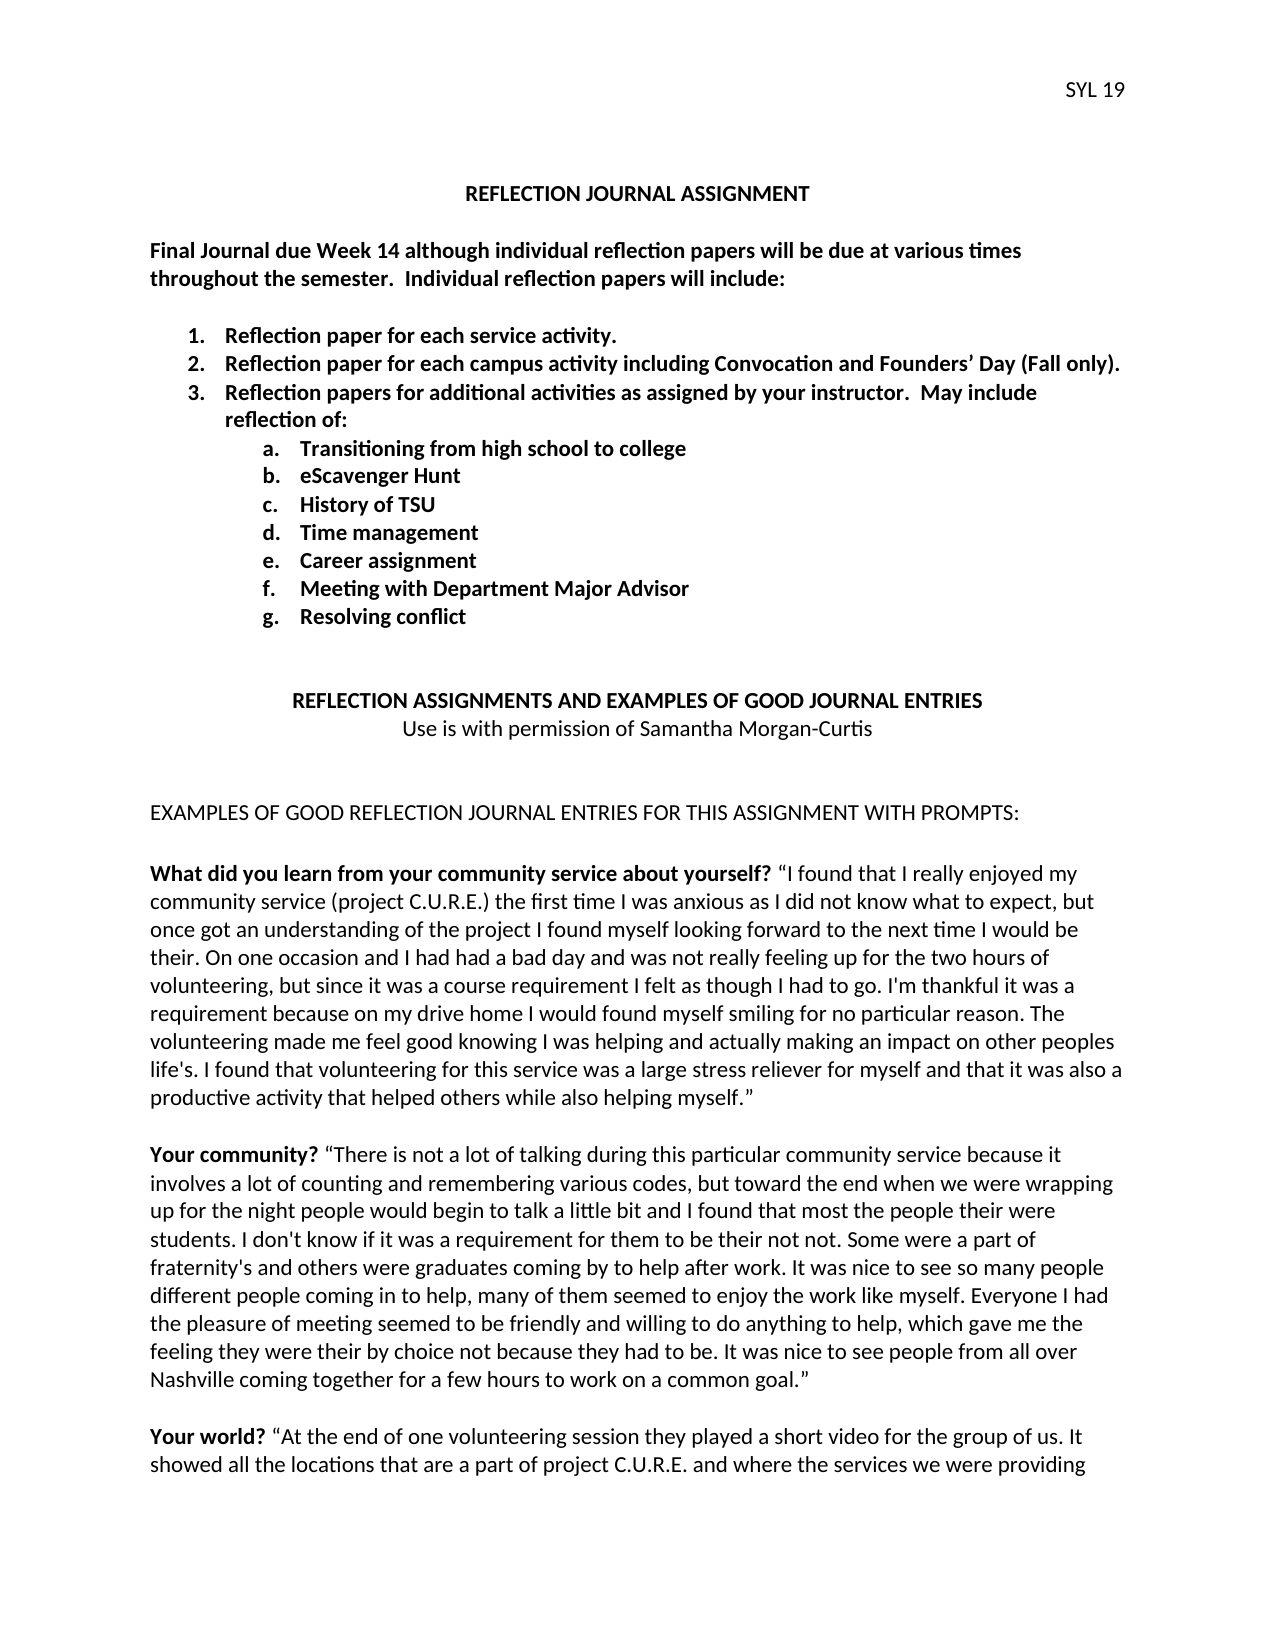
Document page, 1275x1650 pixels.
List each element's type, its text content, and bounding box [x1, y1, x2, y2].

list Reflection papers for additional activities as assigned by your instructor. May include reflection of: [187, 378, 1125, 434]
text REFLECTION ASSIGNMENTS AND EXAMPLES OF GOOD JOURNAL ENTRIES [150, 686, 1125, 714]
text EXAMPLES OF GOOD REFLECTION JOURNAL ENTRIES FOR THIS ASSIGNMENT WITH PROMPTS: [150, 798, 1125, 826]
text Use is with permission of Samantha Morgan-Curtis [150, 714, 1125, 742]
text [150, 1422, 1125, 1478]
list eScavenger Hunt [262, 462, 1125, 490]
list Transitioning from high school to college [262, 434, 1125, 462]
text Your community? “There is not a lot of talking during this particular community service because it involves a lot of counting and remembering various codes, but toward the end when we were wrapping up for the night people would begin to talk a little bit and I found that most the people their were students. I don't know if it was a requirement for them to be their not not. Some were a part of fraternity's and others were graduates coming by to help after work. It was nice to see so many people different people coming in to help, many of them seemed to enjoy the work like myself. Everyone I had the pleasure of meeting seemed to be friendly and willing to do anything to help, which gave me the feeling they were their by choice not because they had to be. It was nice to see people from all over Nashville coming together for a few hours to work on a common goal.” [150, 1141, 1125, 1393]
text REFLECTION JOURNAL ASSIGNMENT [150, 179, 1125, 207]
text Final Journal due Week 14 although individual reflection papers will be due at various times throughout the semester. Individual reflection papers will include: [150, 236, 1125, 292]
list Career assignment [262, 546, 1125, 574]
list Reflection paper for each service activity. [187, 322, 1125, 349]
list History of TSU [262, 490, 1125, 518]
list Reflection paper for each campus activity including Convocation and Founders’ Day (Fall only). [187, 349, 1125, 378]
list Resolving conflict [262, 602, 1125, 630]
text What did you learn from your community service about yourself? “I found that I really enjoyed my community service (project C.U.R.E.) the first time I was anxious as I did not know what to expect, but once got an understanding of the project I found myself looking forward to the next time I would be their. On one occasion and I had had a bad day and was not really feeling up for the two hours of volunteering, but since it was a course requirement I felt as though I had to go. I'm thankful it was a requirement because on my drive home I would found myself smiling for no particular reason. The volunteering made me feel good knowing I was helping and actually making an impact on other peoples life's. I found that volunteering for this service was a large stress reliever for myself and that it was also a productive activity that helped others while also helping myself.” [150, 859, 1125, 1111]
list Time management [262, 518, 1125, 546]
list Meeting with Department Major Advisor [262, 574, 1125, 602]
